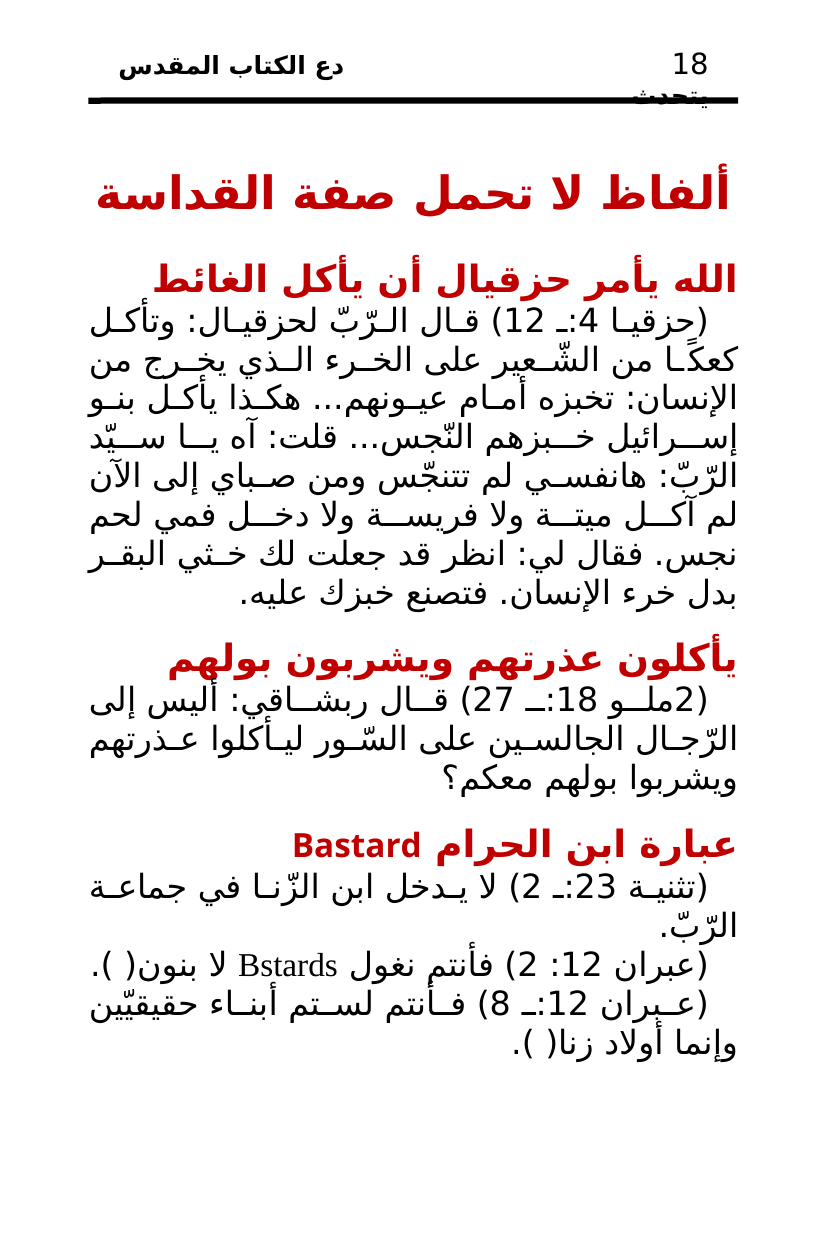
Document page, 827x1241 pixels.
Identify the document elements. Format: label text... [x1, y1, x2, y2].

text ألفاظ لا تحمل صفة القداسة [89, 167, 738, 220]
text الله يأمر حزقيال أن يأكل الغائط [89, 257, 738, 301]
text (عبران 12: 2) فأنتم نغول Bstards لا بنون( ). [89, 945, 738, 984]
text (2ملو 18: 27) قال ربشاقي: أليس إلى الرّجال الجالسين على السّور ليأكلوا عذرتهم ويشربوا بولهم معكم؟ [89, 681, 738, 797]
text عبارة ابن الحرام Bastard [89, 822, 738, 868]
text (حزقيا 4: 12) قال الرّبّ لحزقيال: وتأكل كعكًا من الشّعير على الخرء الذي يخرج من الإنسان: تخبزه أمام عيونهم... هكذا يأكل بنو إسرائيل خبزهم النّجس... قلت: آه يا سيّد الرّبّ: هانفسي لم تتنجّس ومن صباي إلى الآن لم آكل ميتة ولا فريسة ولا دخل فمي لحم نجس. فقال لي: انظر قد جعلت لك خثي البقر بدل خرء الإنسان. فتصنع خبزك عليه. [89, 301, 738, 612]
text (تثنية 23: 2) لا يدخل ابن الزّنا في جماعة الرّبّ. [89, 868, 738, 945]
text يأكلون عذرتهم ويشربون بولهم [89, 637, 738, 681]
text (عبران 12: 8) فأنتم لستم أبناء حقيقيّين وإنما أولاد زنا( ). [89, 984, 738, 1062]
